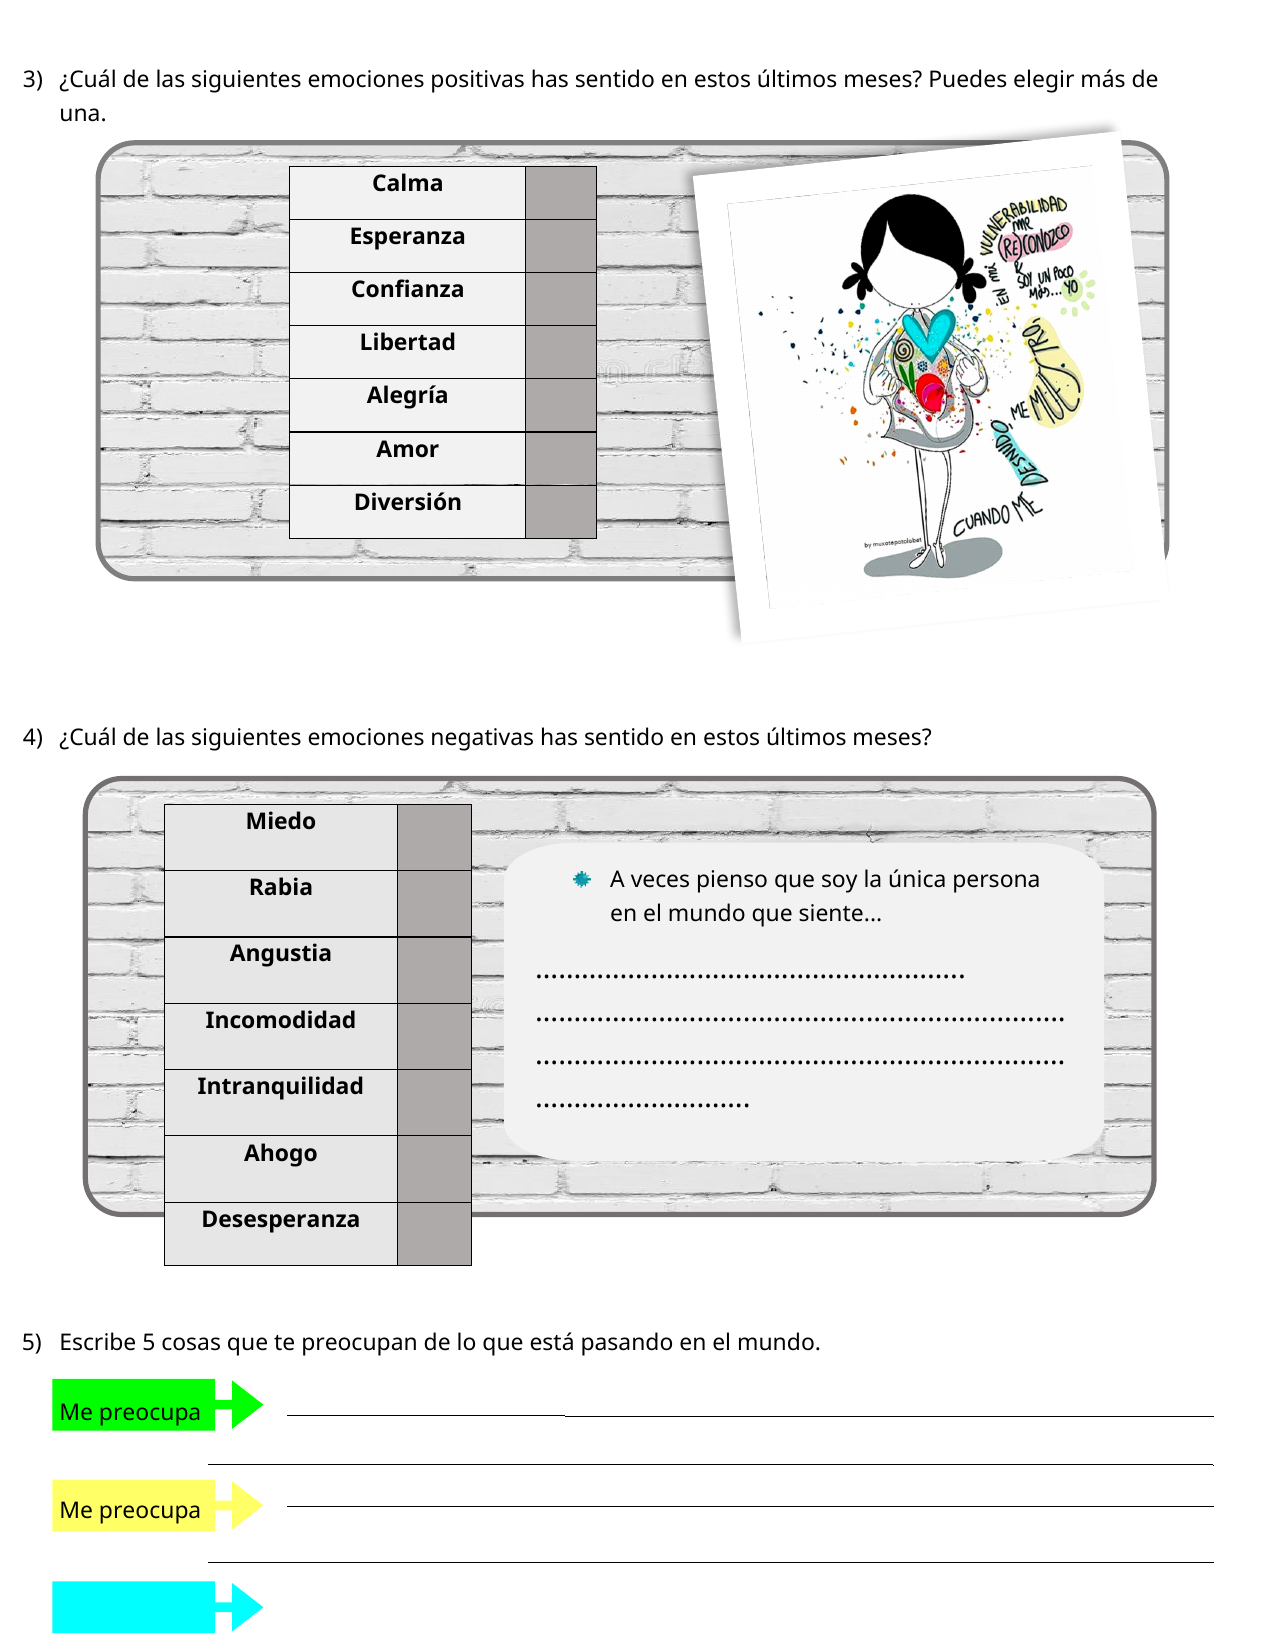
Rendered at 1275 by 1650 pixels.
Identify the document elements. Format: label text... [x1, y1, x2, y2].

table_cell Libertad [290, 326, 525, 378]
table_cell [526, 433, 596, 484]
table_cell [526, 486, 596, 538]
picture [101, 146, 968, 576]
table_cell [526, 326, 596, 378]
table_cell [526, 379, 596, 431]
picture [1122, 146, 1164, 538]
list ¿Cuál de las siguientes emociones negativas has sentido en estos últimos meses? [23, 721, 1200, 752]
list ¿Cuál de las siguientes emociones positivas has sentido en estos últimos meses? Puedes elegir más de una. [23, 63, 1200, 128]
table_header [398, 805, 471, 870]
table_cell Confianza [290, 273, 525, 325]
table_cell [398, 1203, 471, 1265]
table_cell Alegría [290, 379, 525, 431]
table_cell [526, 273, 596, 325]
table_cell [398, 938, 471, 1003]
table_header [526, 167, 596, 219]
table_cell Intranquilidad [165, 1070, 397, 1135]
table_cell Rabia [165, 871, 397, 936]
table_header Miedo [165, 805, 397, 870]
list Me preocupa [59, 1494, 1200, 1525]
table_cell [398, 1004, 471, 1069]
table_cell Esperanza [290, 220, 525, 272]
table_cell Desesperanza [165, 1203, 397, 1265]
table_cell Ahogo [165, 1136, 397, 1202]
picture [88, 782, 1151, 1211]
picture [728, 166, 1134, 608]
table_cell Incomodidad [165, 1004, 397, 1069]
table_cell Amor [290, 433, 525, 484]
table_cell [398, 1136, 471, 1202]
list Me preocupa [59, 1396, 1200, 1428]
table_cell [398, 871, 471, 936]
table_cell Diversión [290, 486, 525, 538]
table_cell Angustia [165, 938, 397, 1003]
table_cell [526, 220, 596, 272]
list Escribe 5 cosas que te preocupan de lo que está pasando en el mundo. [22, 1326, 1200, 1357]
table_header Calma [290, 167, 525, 219]
table_cell [398, 1070, 471, 1135]
